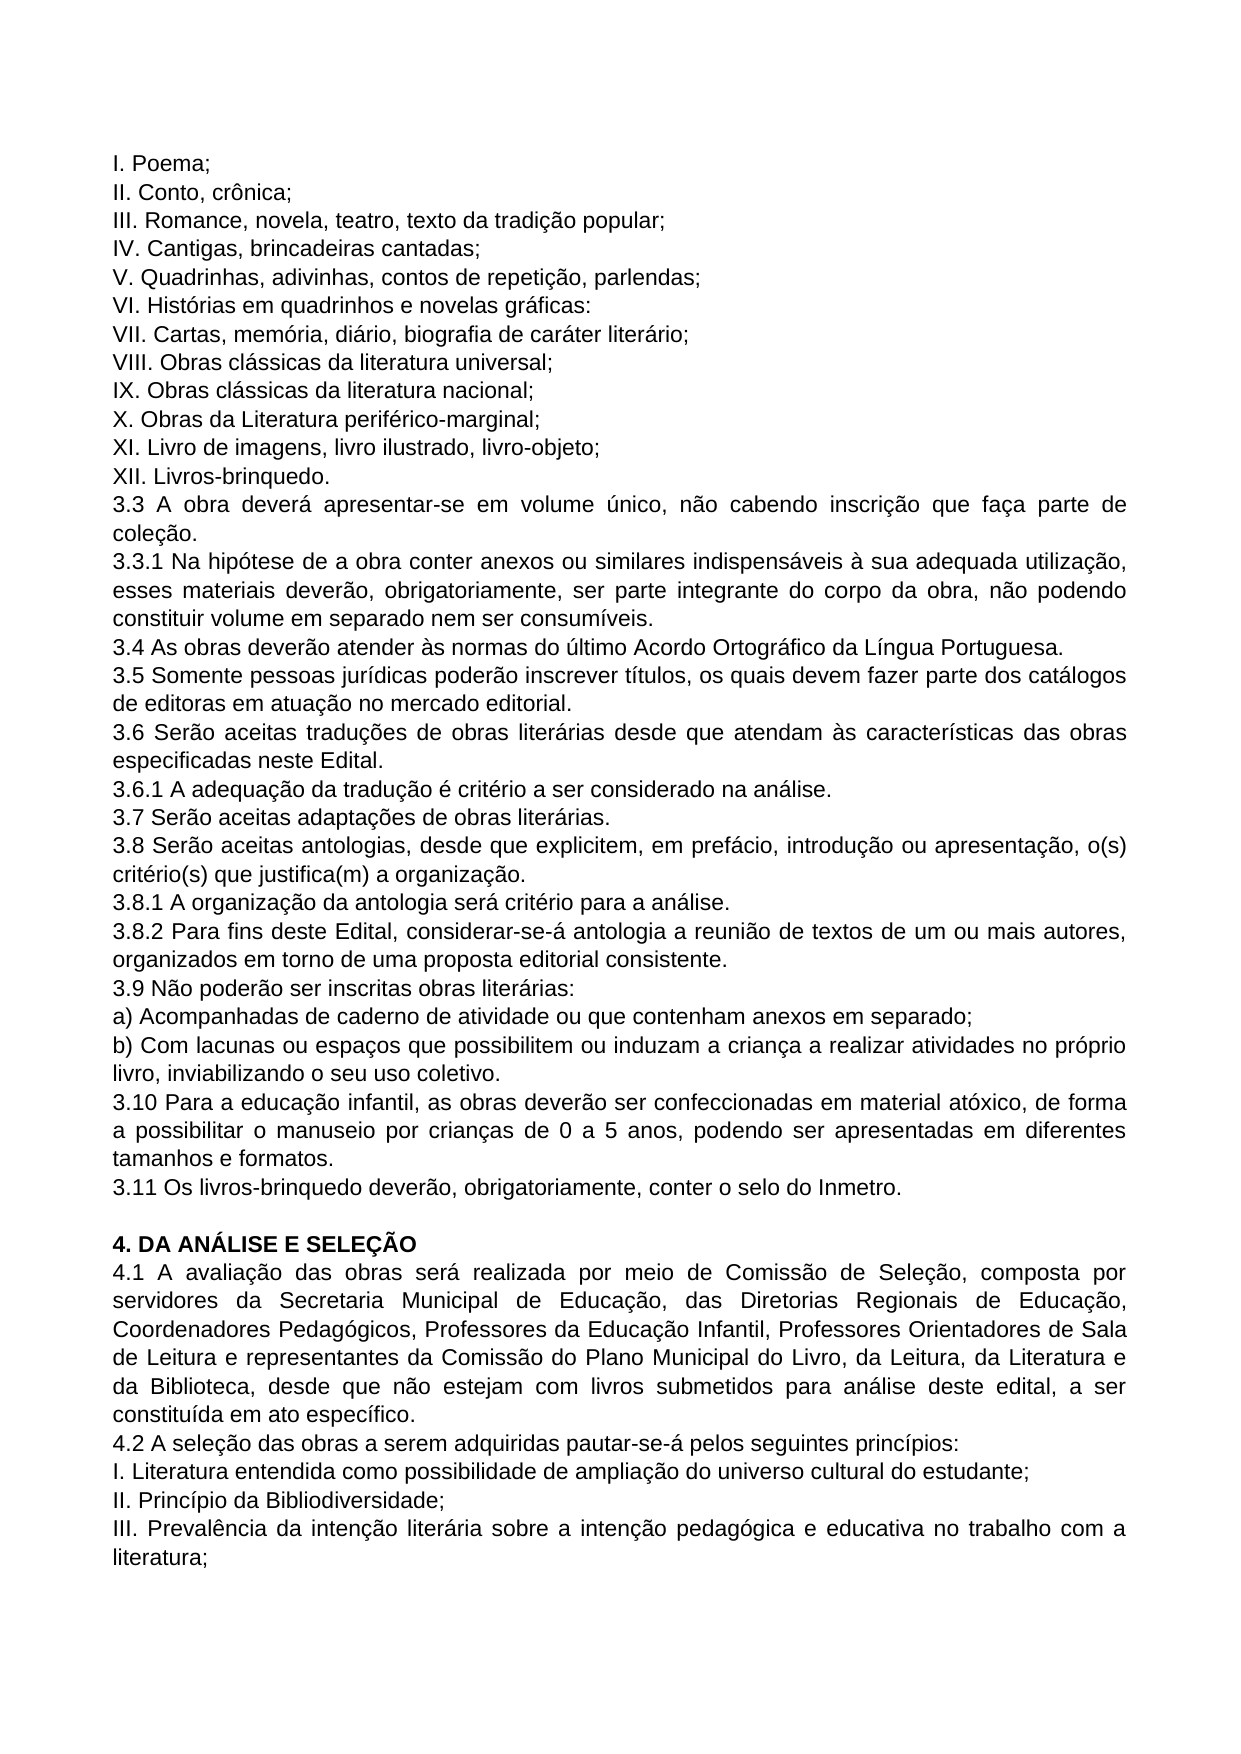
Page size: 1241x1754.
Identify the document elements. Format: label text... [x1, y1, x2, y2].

text 3.4 As obras deverão atender às normas do último Acordo Ortográfico da Língua Portuguesa. [112, 633, 1128, 660]
text X. Obras da Literatura periférico-marginal; [112, 406, 1128, 432]
text IV. Cantigas, brincadeiras cantadas; [112, 235, 1128, 262]
text 3.11 Os livros-brinquedo deverão, obrigatoriamente, conter o selo do Inmetro. [112, 1174, 1128, 1200]
text 3.8 Serão aceitas antologias, desde que explicitem, em prefácio, introdução ou apresentação, o(s) critério(s) que justifica(m) a organização. [112, 832, 1128, 887]
text 4. DA ANÁLISE E SELEÇÃO [112, 1231, 1128, 1257]
text II. Conto, crônica; [112, 178, 1128, 205]
text 3.8.2 Para fins deste Edital, considerar-se-á antologia a reunião de textos de um ou mais autores, organizados em torno de uma proposta editorial consistente. [112, 918, 1128, 973]
text 3.3.1 Na hipótese de a obra conter anexos ou similares indispensáveis à sua adequada utilização, esses materiais deverão, obrigatoriamente, ser parte integrante do corpo da obra, não podendo constituir volume em separado nem ser consumíveis. [112, 548, 1128, 631]
text II. Princípio da Bibliodiversidade; [112, 1487, 1128, 1513]
text a) Acompanhadas de caderno de atividade ou que contenham anexos em separado; [112, 1003, 1128, 1029]
text 4.2 A seleção das obras a serem adquiridas pautar-se-á pelos seguintes princípios: [112, 1430, 1128, 1456]
text III. Prevalência da intenção literária sobre a intenção pedagógica e educativa no trabalho com a literatura; [112, 1515, 1128, 1570]
text 3.8.1 A organização da antologia será critério para a análise. [112, 889, 1128, 916]
text 3.6.1 A adequação da tradução é critério a ser considerado na análise. [112, 776, 1128, 802]
text I. Poema; [112, 150, 1128, 176]
text VI. Histórias em quadrinhos e novelas gráficas: [112, 292, 1128, 318]
text IX. Obras clássicas da literatura nacional; [112, 377, 1128, 404]
text 3.7 Serão aceitas adaptações de obras literárias. [112, 804, 1128, 830]
text V. Quadrinhas, adivinhas, contos de repetição, parlendas; [112, 264, 1128, 290]
text 3.6 Serão aceitas traduções de obras literárias desde que atendam às características das obras especificadas neste Edital. [112, 719, 1128, 773]
text 3.9 Não poderão ser inscritas obras literárias: [112, 975, 1128, 1001]
text VIII. Obras clássicas da literatura universal; [112, 349, 1128, 375]
text XI. Livro de imagens, livro ilustrado, livro-objeto; [112, 434, 1128, 461]
text VII. Cartas, memória, diário, biografia de caráter literário; [112, 321, 1128, 347]
text XII. Livros-brinquedo. [112, 463, 1128, 489]
text III. Romance, novela, teatro, texto da tradição popular; [112, 207, 1128, 233]
text 3.10 Para a educação infantil, as obras deverão ser confeccionadas em material atóxico, de forma a possibilitar o manuseio por crianças de 0 a 5 anos, podendo ser apresentadas em diferentes tamanhos e formatos. [112, 1088, 1128, 1172]
text 3.3 A obra deverá apresentar-se em volume único, não cabendo inscrição que faça parte de coleção. [112, 491, 1128, 546]
text b) Com lacunas ou espaços que possibilitem ou induzam a criança a realizar atividades no próprio livro, inviabilizando o seu uso coletivo. [112, 1032, 1128, 1086]
text 3.5 Somente pessoas jurídicas poderão inscrever títulos, os quais devem fazer parte dos catálogos de editoras em atuação no mercado editorial. [112, 662, 1128, 717]
text I. Literatura entendida como possibilidade de ampliação do universo cultural do estudante; [112, 1458, 1128, 1484]
text 4.1 A avaliação das obras será realizada por meio de Comissão de Seleção, composta por servidores da Secretaria Municipal de Educação, das Diretorias Regionais de Educação, Coordenadores Pedagógicos, Professores da Educação Infantil, Professores Orientadores de Sala de Leitura e representantes da Comissão do Plano Municipal do Livro, da Leitura, da Literatura e da Biblioteca, desde que não estejam com livros submetidos para análise deste edital, a ser constituída em ato específico. [112, 1259, 1128, 1428]
